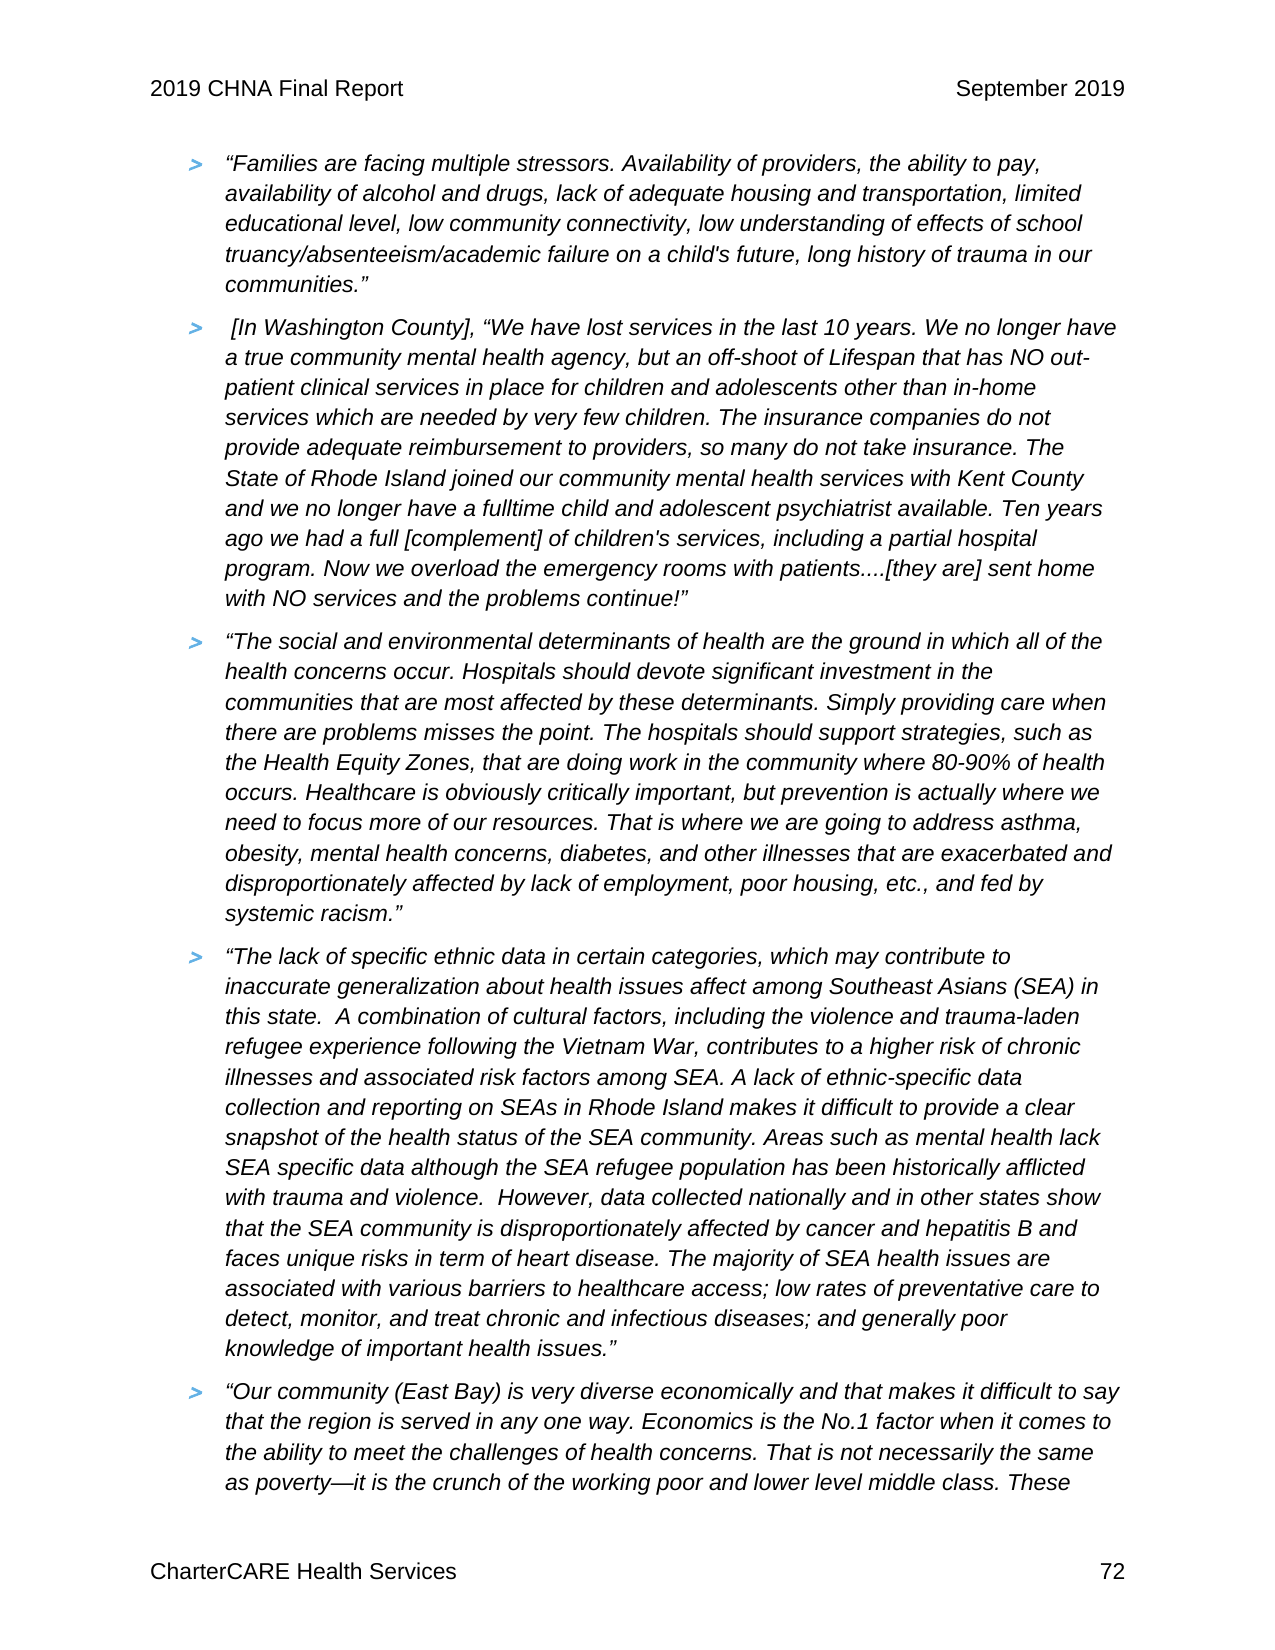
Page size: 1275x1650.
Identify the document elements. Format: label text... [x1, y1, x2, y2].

list [In Washington County], “We have lost services in the last 10 years. We no longer have a true community mental health agency, but an off-shoot of Lifespan that has NO out-patient clinical services in place for children and adolescents other than in-home services which are needed by very few children. The insurance companies do not provide adequate reimbursement to providers, so many do not take insurance. The State of Rhode Island joined our community mental health services with Kent County and we no longer have a fulltime child and adolescent psychiatrist available. Ten years ago we had a full [complement] of children's services, including a partial hospital program. Now we overload the emergency rooms with patients....[they are] sent home with NO services and the problems continue!” [187, 313, 1125, 612]
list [187, 1378, 1125, 1495]
list “Families are facing multiple stressors. Availability of providers, the ability to pay, availability of alcohol and drugs, lack of adequate housing and transportation, limited educational level, low community connectivity, low understanding of effects of school truancy/absenteeism/academic failure on a child's future, long history of trauma in our communities.” [187, 150, 1125, 297]
list “The social and environmental determinants of health are the ground in which all of the health concerns occur. Hospitals should devote significant investment in the communities that are most affected by these determinants. Simply providing care when there are problems misses the point. The hospitals should support strategies, such as the Health Equity Zones, that are doing work in the community where 80-90% of health occurs. Healthcare is obviously critically important, but prevention is actually where we need to focus more of our resources. That is where we are going to address asthma, obesity, mental health concerns, diabetes, and other illnesses that are exacerbated and disproportionately affected by lack of employment, poor housing, etc., and fed by systemic racism.” [187, 628, 1125, 926]
list “The lack of specific ethnic data in certain categories, which may contribute to inaccurate generalization about health issues affect among Southeast Asians (SEA) in this state. A combination of cultural factors, including the violence and trauma-laden refugee experience following the Vietnam War, contributes to a higher risk of chronic illnesses and associated risk factors among SEA. A lack of ethnic-specific data collection and reporting on SEAs in Rhode Island makes it difficult to provide a clear snapshot of the health status of the SEA community. Areas such as mental health lack SEA specific data although the SEA refugee population has been historically afflicted with trauma and violence. However, data collected nationally and in other states show that the SEA community is disproportionately affected by cancer and hepatitis B and faces unique risks in term of heart disease. The majority of SEA health issues are associated with various barriers to healthcare access; low rates of preventative care to detect, monitor, and treat chronic and infectious diseases; and generally poor knowledge of important health issues.” [187, 943, 1125, 1362]
